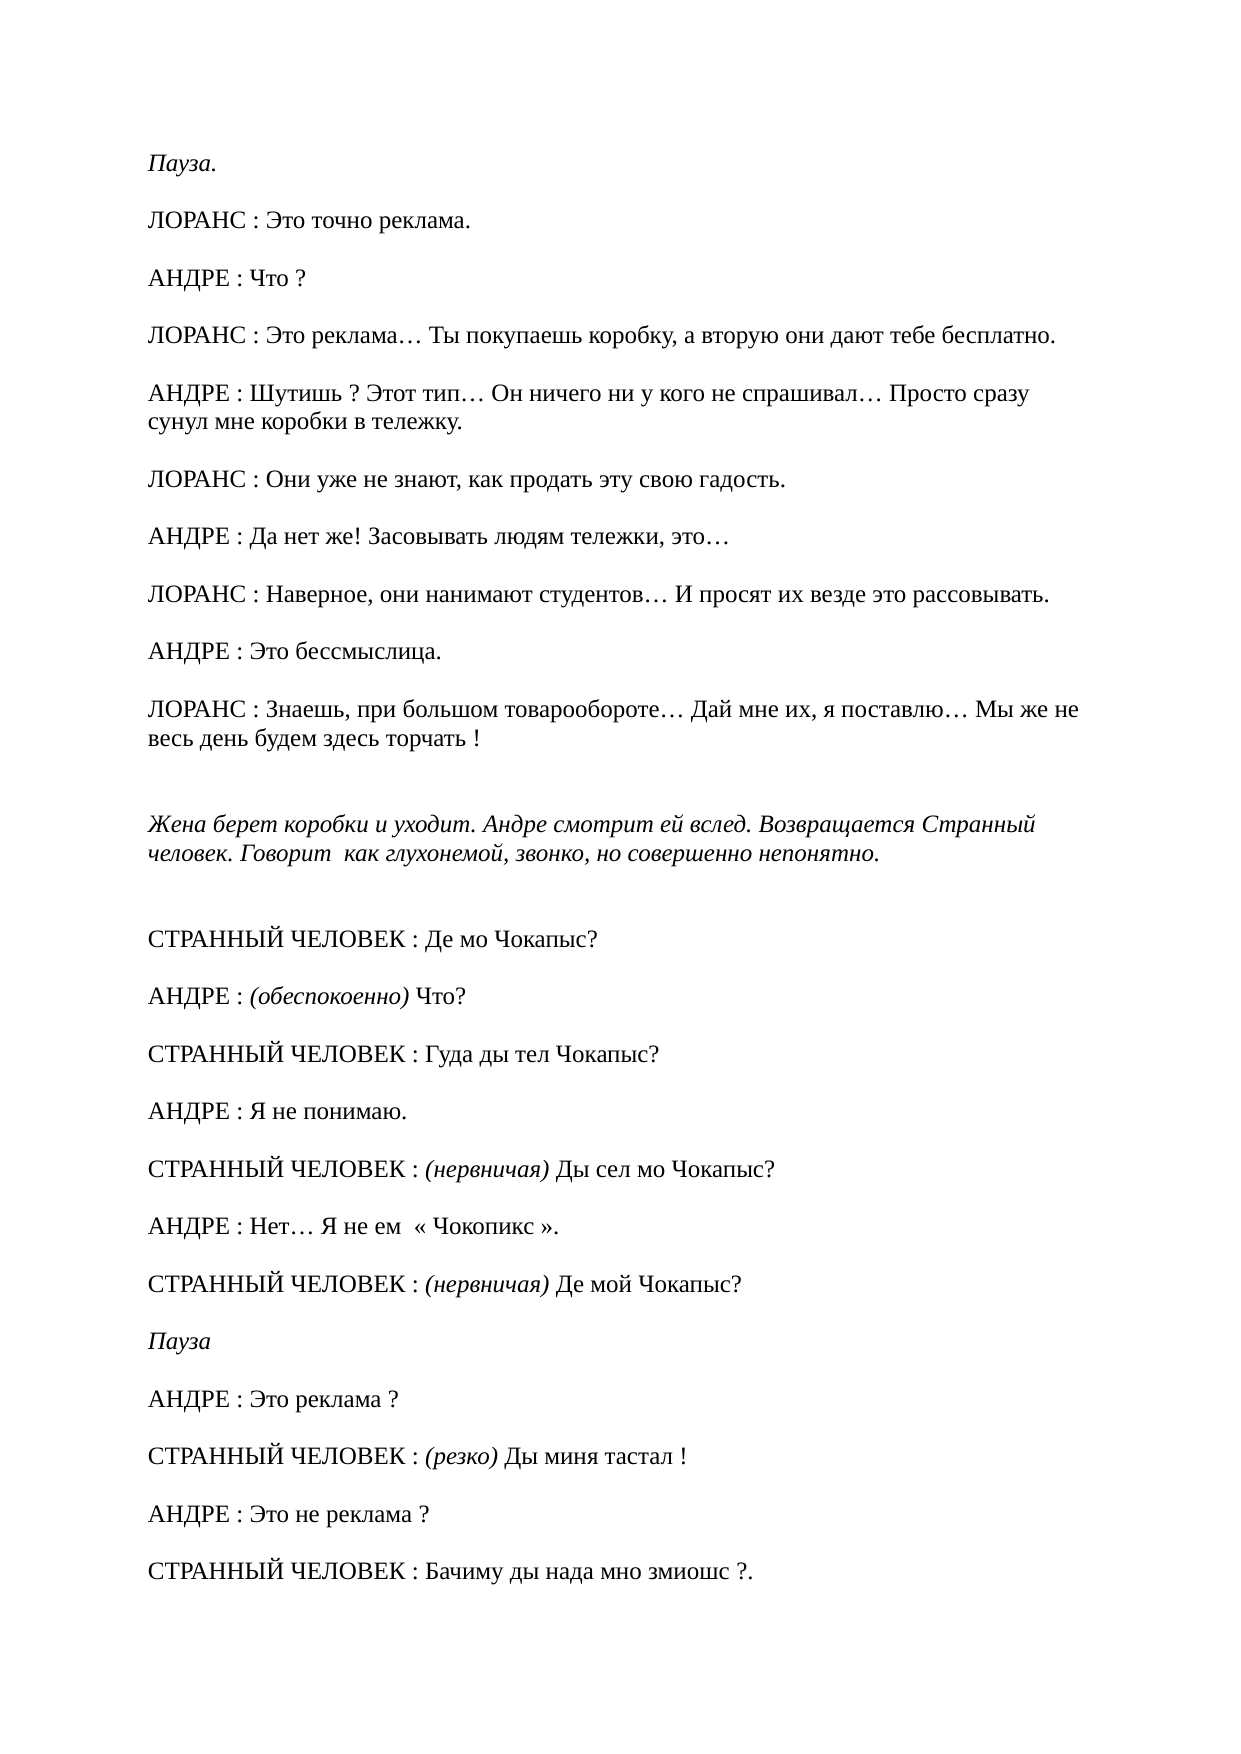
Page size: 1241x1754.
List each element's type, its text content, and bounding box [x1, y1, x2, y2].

text ЛОРАНС : Они уже не знают, как продать эту свою гадость. [148, 464, 1093, 493]
text СТРАННЫЙ ЧЕЛОВЕК : (нервничая) Де мой Чокапыс? [148, 1269, 1093, 1298]
text Жена берет коробки и уходит. Андре смотрит ей вслед. Возвращается Странный человек. Говорит как глухонемой, звонко, но совершенно непонятно. [148, 809, 1093, 866]
text СТРАННЫЙ ЧЕЛОВЕК : (резко) Ды миня тастал ! [148, 1441, 1093, 1470]
text ЛОРАНС : Это реклама… Ты покупаешь коробку, а вторую они дают тебе бесплатно. [148, 320, 1093, 349]
text АНДРЕ : Да нет же! Засовывать людям тележки, это… [148, 521, 1093, 550]
text Пауза. [148, 148, 1093, 176]
text ЛОРАНС : Это точно реклама. [148, 205, 1093, 234]
text ЛОРАНС : Наверное, они нанимают студентов… И просят их везде это рассовывать. [148, 579, 1093, 608]
text АНДРЕ : Шутишь ? Этот тип… Он ничего ни у кого не спрашивал… Просто сразу сунул мне коробки в тележку. [148, 378, 1093, 435]
text АНДРЕ : Это не реклама ? [148, 1499, 1093, 1528]
text ЛОРАНС : Знаешь, при большом товарообороте… Дай мне их, я поставлю… Мы же не весь день будем здесь торчать ! [148, 694, 1093, 751]
text АНДРЕ : Что ? [148, 263, 1093, 291]
text СТРАННЫЙ ЧЕЛОВЕК : (нервничая) Ды сел мо Чокапыс? [148, 1154, 1093, 1183]
text АНДРЕ : Нет… Я не ем « Чокопикс ». [148, 1211, 1093, 1240]
text АНДРЕ : (обеспокоенно) Что? [148, 981, 1093, 1010]
text Пауза [148, 1326, 1093, 1355]
text СТРАННЫЙ ЧЕЛОВЕК : Бачиму ды нада мно змиошс ?. [148, 1556, 1093, 1585]
text АНДРЕ : Это бессмыслица. [148, 636, 1093, 665]
text СТРАННЫЙ ЧЕЛОВЕК : Де мо Чокапыс? [148, 924, 1093, 953]
text СТРАННЫЙ ЧЕЛОВЕК : Гуда ды тел Чокапыс? [148, 1039, 1093, 1068]
text АНДРЕ : Я не понимаю. [148, 1096, 1093, 1125]
text АНДРЕ : Это реклама ? [148, 1384, 1093, 1413]
